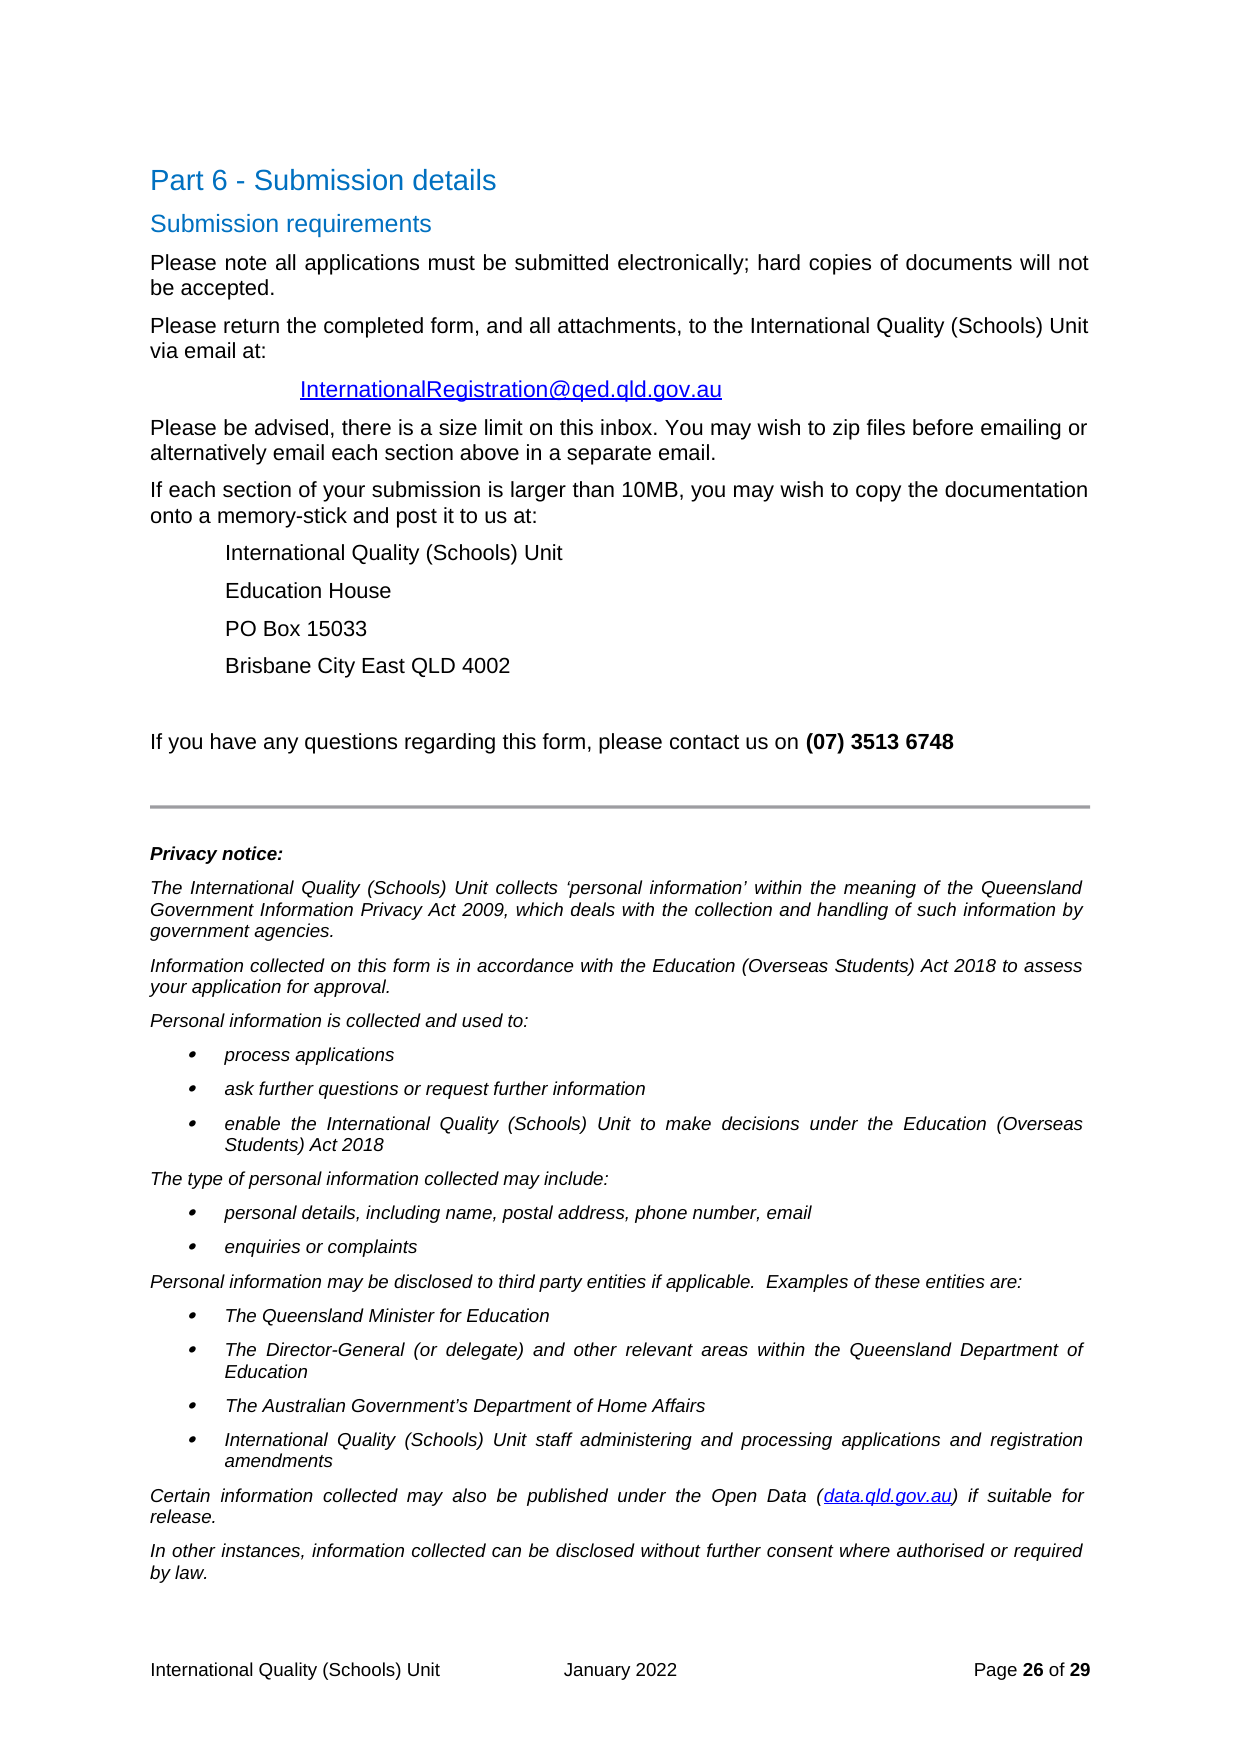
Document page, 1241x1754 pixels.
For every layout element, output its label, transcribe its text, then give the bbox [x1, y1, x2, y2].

list The Director-General (or delegate) and other relevant areas within the Queensland Department of Education [187, 1339, 1086, 1382]
text Information collected on this form is in accordance with the Education (Overseas Students) Act 2018 to assess your application for approval. [150, 954, 1086, 997]
text Education House [150, 578, 1090, 603]
list International Quality (Schools) Unit staff administering and processing applications and registration amendments [187, 1429, 1086, 1472]
text Please be advised, there is a size limit on this inbox. You may wish to zip files before emailing or alternatively email each section above in a separate email. [150, 414, 1090, 465]
text Brisbane City East QLD 4002 [150, 653, 1090, 679]
list enable the International Quality (Schools) Unit to make decisions under the Education (Overseas Students) Act 2018 [187, 1112, 1086, 1156]
text In other instances, information collected can be disclosed without further consent where authorised or required by law. [150, 1540, 1086, 1583]
text Personal information may be disclosed to third party entities if applicable. Examples of these entities are: [150, 1271, 1086, 1292]
list personal details, including name, postal address, phone number, email [187, 1202, 1086, 1224]
list process applications [187, 1044, 1086, 1066]
text Please return the completed form, and all attachments, to the International Quality (Schools) Unit via email at: [150, 313, 1090, 363]
list ask further questions or request further information [187, 1078, 1086, 1100]
text International Quality (Schools) Unit [150, 540, 1090, 566]
list enquiries or complaints [187, 1236, 1086, 1258]
text Certain information collected may also be published under the Open Data (data.qld.gov.au) if suitable for release. [150, 1484, 1086, 1527]
text The type of personal information collected may include: [150, 1168, 1086, 1190]
text If you have any questions regarding this form, please contact us on (07) 3513 6748 [150, 729, 1090, 754]
text The International Quality (Schools) Unit collects ‘personal information’ within the meaning of the Queensland Government Information Privacy Act 2009, which deals with the collection and handling of such information by government agencies. [150, 877, 1086, 942]
text Please note all applications must be submitted electronically; hard copies of documents will not be accepted. [150, 250, 1090, 300]
text InternationalRegistration@qed.qld.gov.au [150, 376, 1090, 402]
text Personal information is collected and used to: [150, 1010, 1086, 1032]
text If each section of your submission is larger than 10MB, you may wish to copy the documentation onto a memory-stick and post it to us at: [150, 477, 1090, 528]
subtitle Part 6 - Submission details [150, 162, 1090, 196]
text Privacy notice: [150, 843, 1086, 865]
list The Queensland Minister for Education [187, 1304, 1086, 1326]
text PO Box 15033 [150, 616, 1090, 641]
subtitle Submission requirements [150, 208, 1090, 237]
list The Australian Government’s Department of Home Affairs [187, 1394, 1086, 1416]
